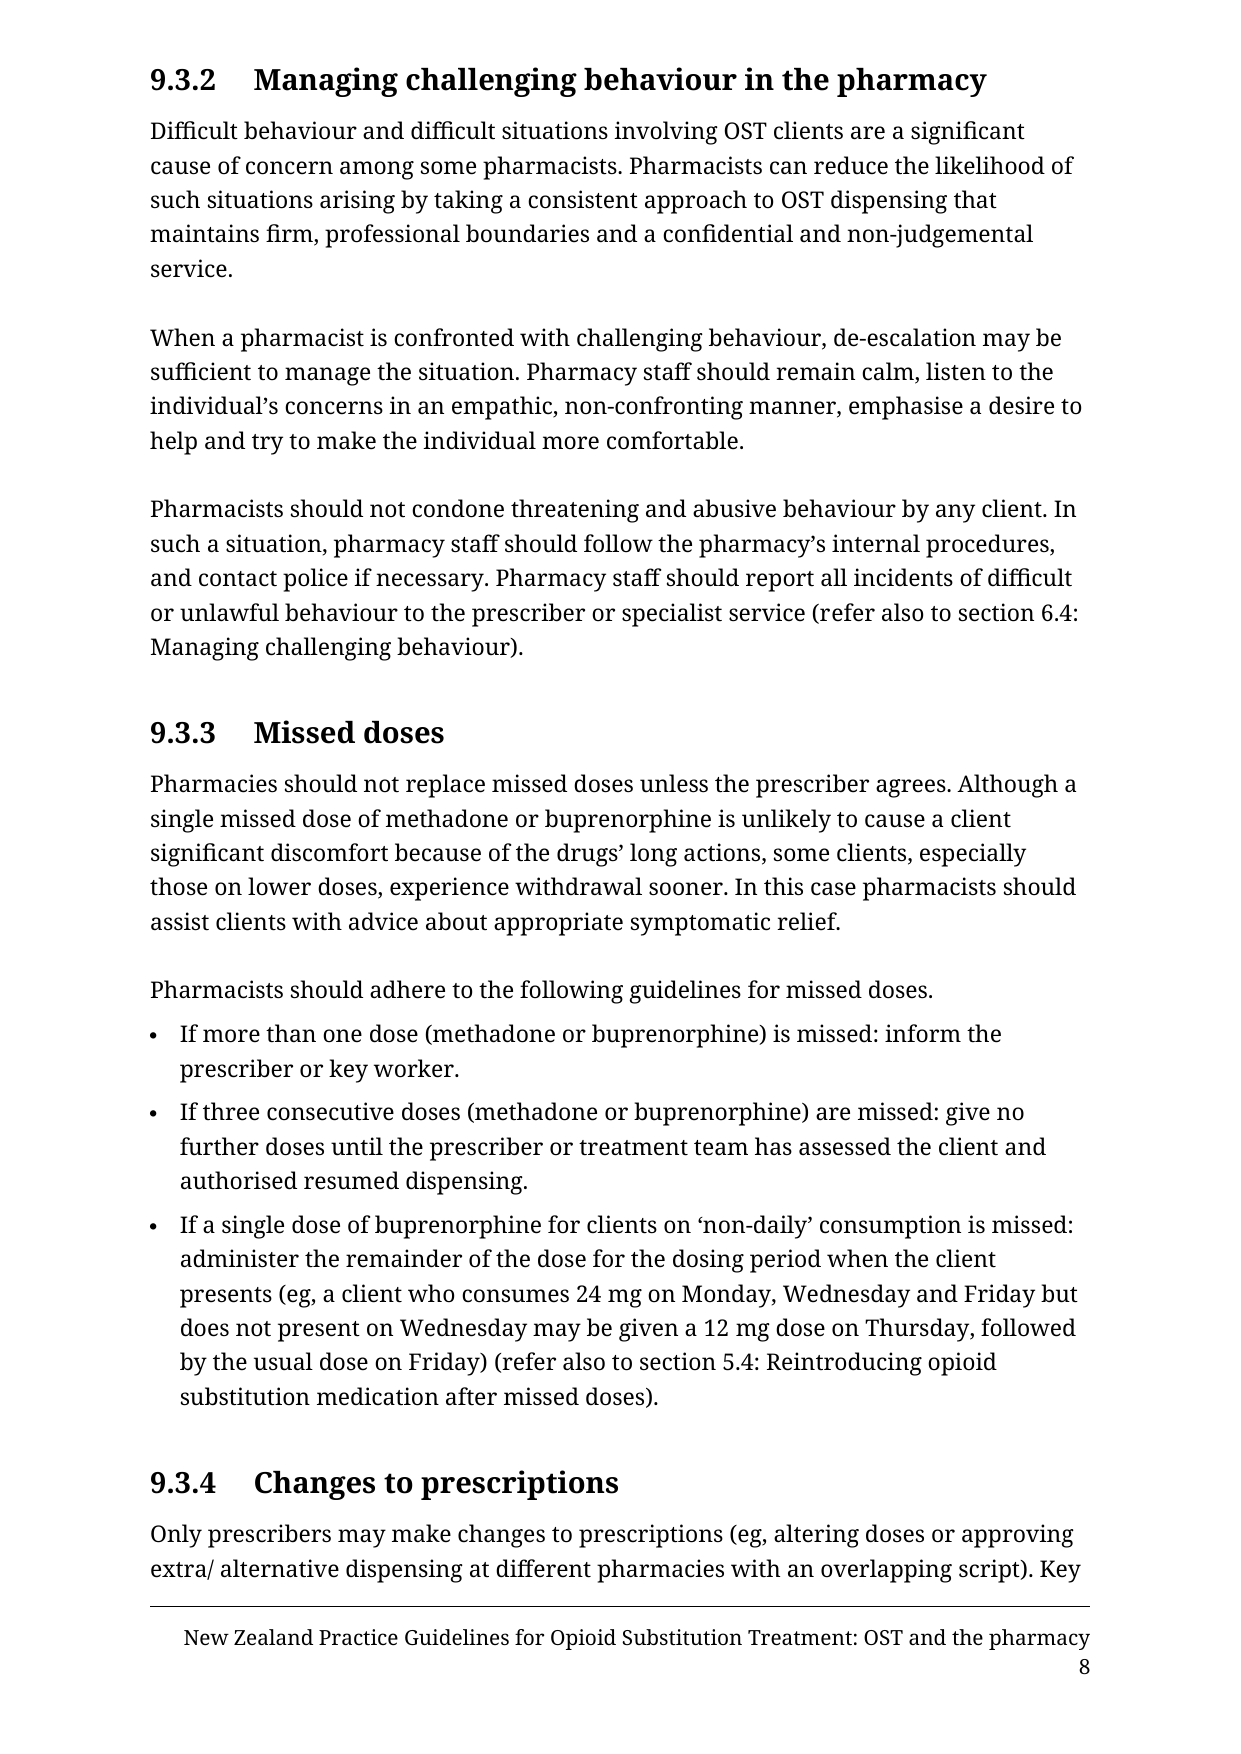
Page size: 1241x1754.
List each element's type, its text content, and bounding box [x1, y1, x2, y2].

text When a pharmacist is confronted with challenging behaviour, de-escalation may be sufficient to manage the situation. Pharmacy staff should remain calm, listen to the individual’s concerns in an empathic, non-confronting manner, emphasise a desire to help and try to make the individual more comfortable. [150, 321, 1090, 456]
text Pharmacies should not replace missed doses unless the prescriber agrees. Although a single missed dose of methadone or buprenorphine is unlikely to cause a client significant discomfort because of the drugs’ long actions, some clients, especially those on lower doses, experience withdrawal sooner. In this case pharmacists should assist clients with advice about appropriate symptomatic relief. [150, 768, 1090, 937]
text If more than one dose (methadone or buprenorphine) is missed: inform the prescriber or key worker. [150, 1018, 1090, 1084]
text If a single dose of buprenorphine for clients on ‘non-daily’ consumption is missed: administer the remainder of the dose for the dosing period when the client presents (eg, a client who consumes 24 mg on Monday, Wednesday and Friday but does not present on Wednesday may be given a 12 mg dose on Thursday, followed by the usual dose on Friday) (refer also to section 5.4: Reintroducing opioid substitution medication after missed doses). [150, 1209, 1090, 1412]
text Pharmacists should adhere to the following guidelines for missed doses. [150, 974, 1090, 1006]
text Difficult behaviour and difficult situations involving OST clients are a significant cause of concern among some pharmacists. Pharmacists can reduce the likelihood of such situations arising by taking a consistent approach to OST dispensing that maintains firm, professional boundaries and a confidential and non-judgemental service. [150, 115, 1090, 284]
subtitle 9.3.4 Changes to prescriptions [150, 1462, 1090, 1502]
subtitle 9.3.3 Missed doses [150, 712, 1090, 752]
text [150, 1518, 1090, 1584]
subtitle 9.3.2 Managing challenging behaviour in the pharmacy [150, 59, 1090, 99]
text Pharmacists should not condone threatening and abusive behaviour by any client. In such a situation, pharmacy staff should follow the pharmacy’s internal procedures, and contact police if necessary. Pharmacy staff should report all incidents of difficult or unlawful behaviour to the prescriber or specialist service (refer also to section 6.4: Managing challenging behaviour). [150, 493, 1090, 662]
text If three consecutive doses (methadone or buprenorphine) are missed: give no further doses until the prescriber or treatment team has assessed the client and authorised resumed dispensing. [150, 1096, 1090, 1196]
